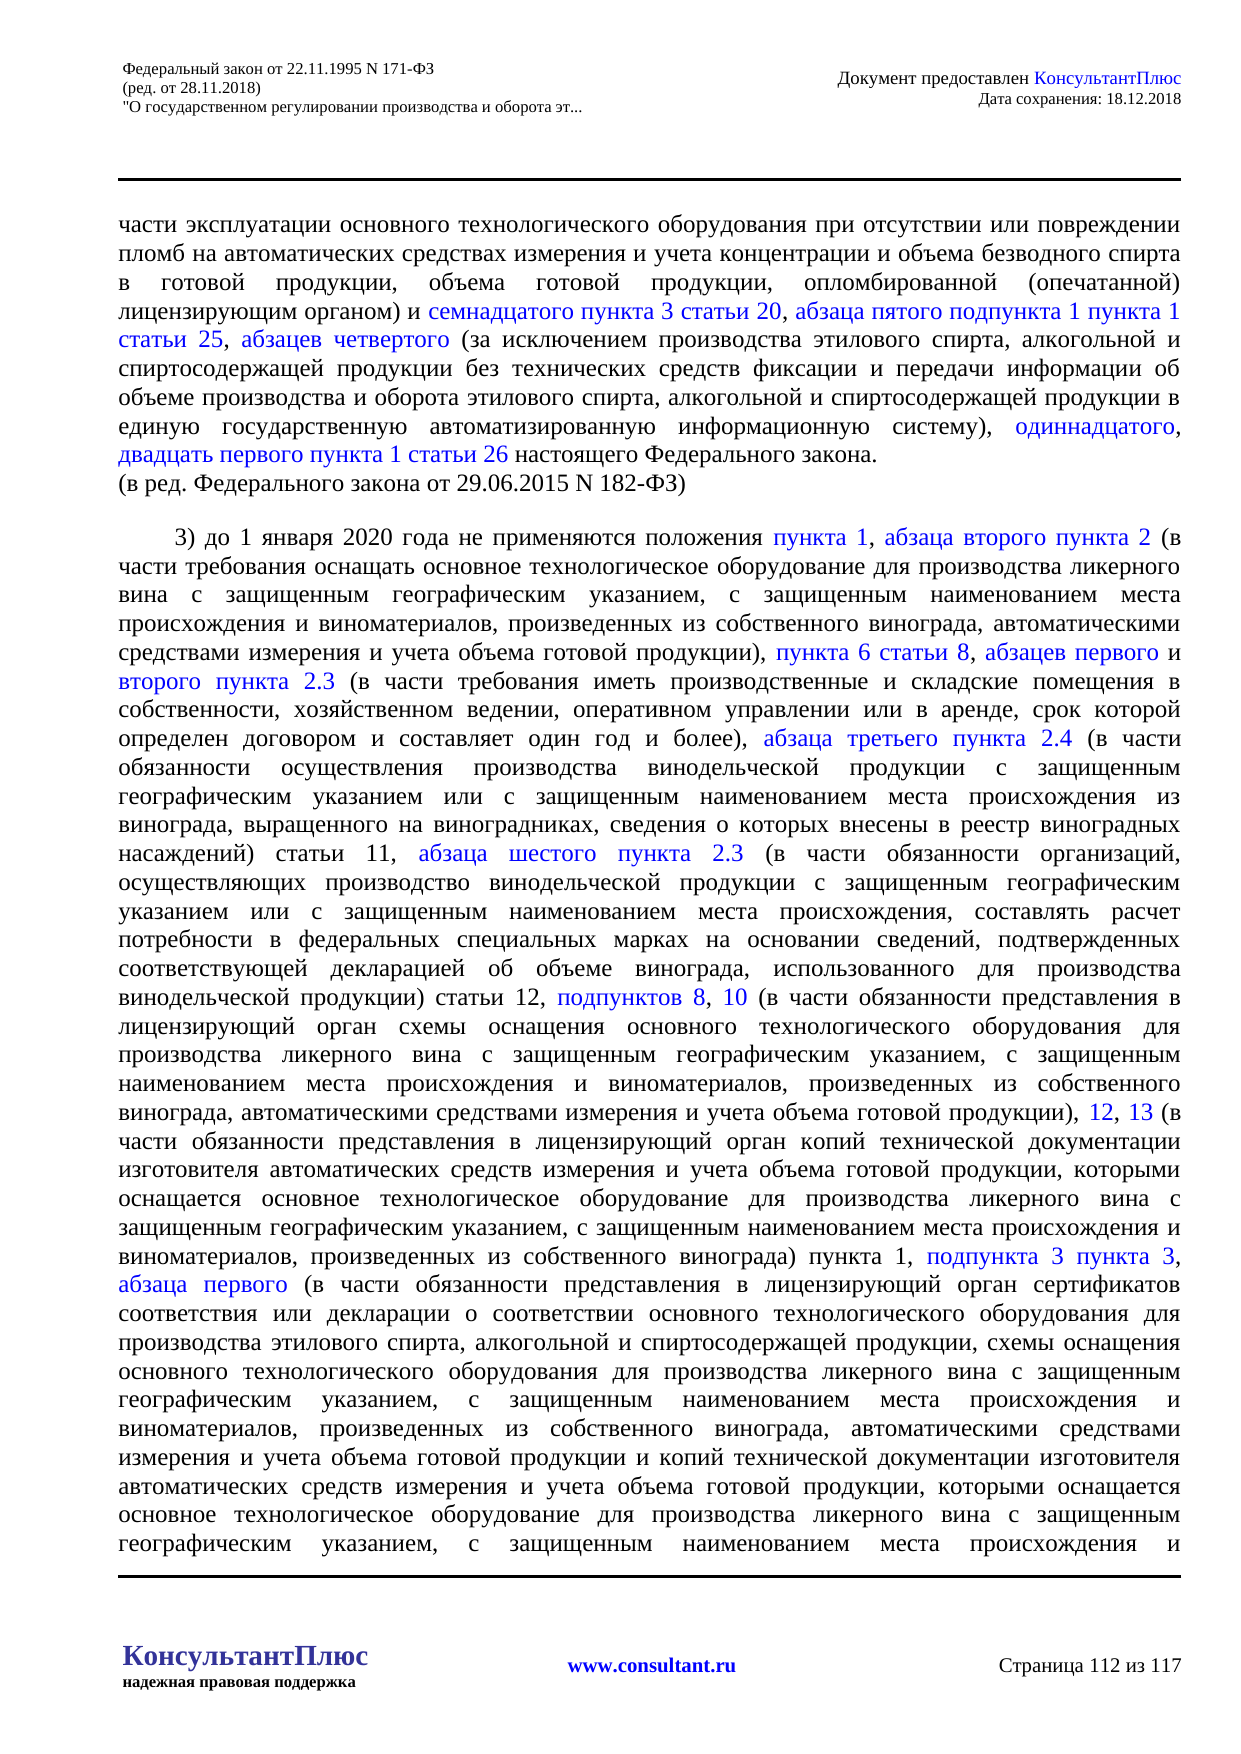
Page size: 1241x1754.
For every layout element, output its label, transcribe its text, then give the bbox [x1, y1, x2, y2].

text (в ред. Федерального закона от 29.06.2015 N 182-ФЗ) [118, 468, 1181, 497]
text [118, 209, 1181, 468]
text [118, 522, 1181, 1557]
